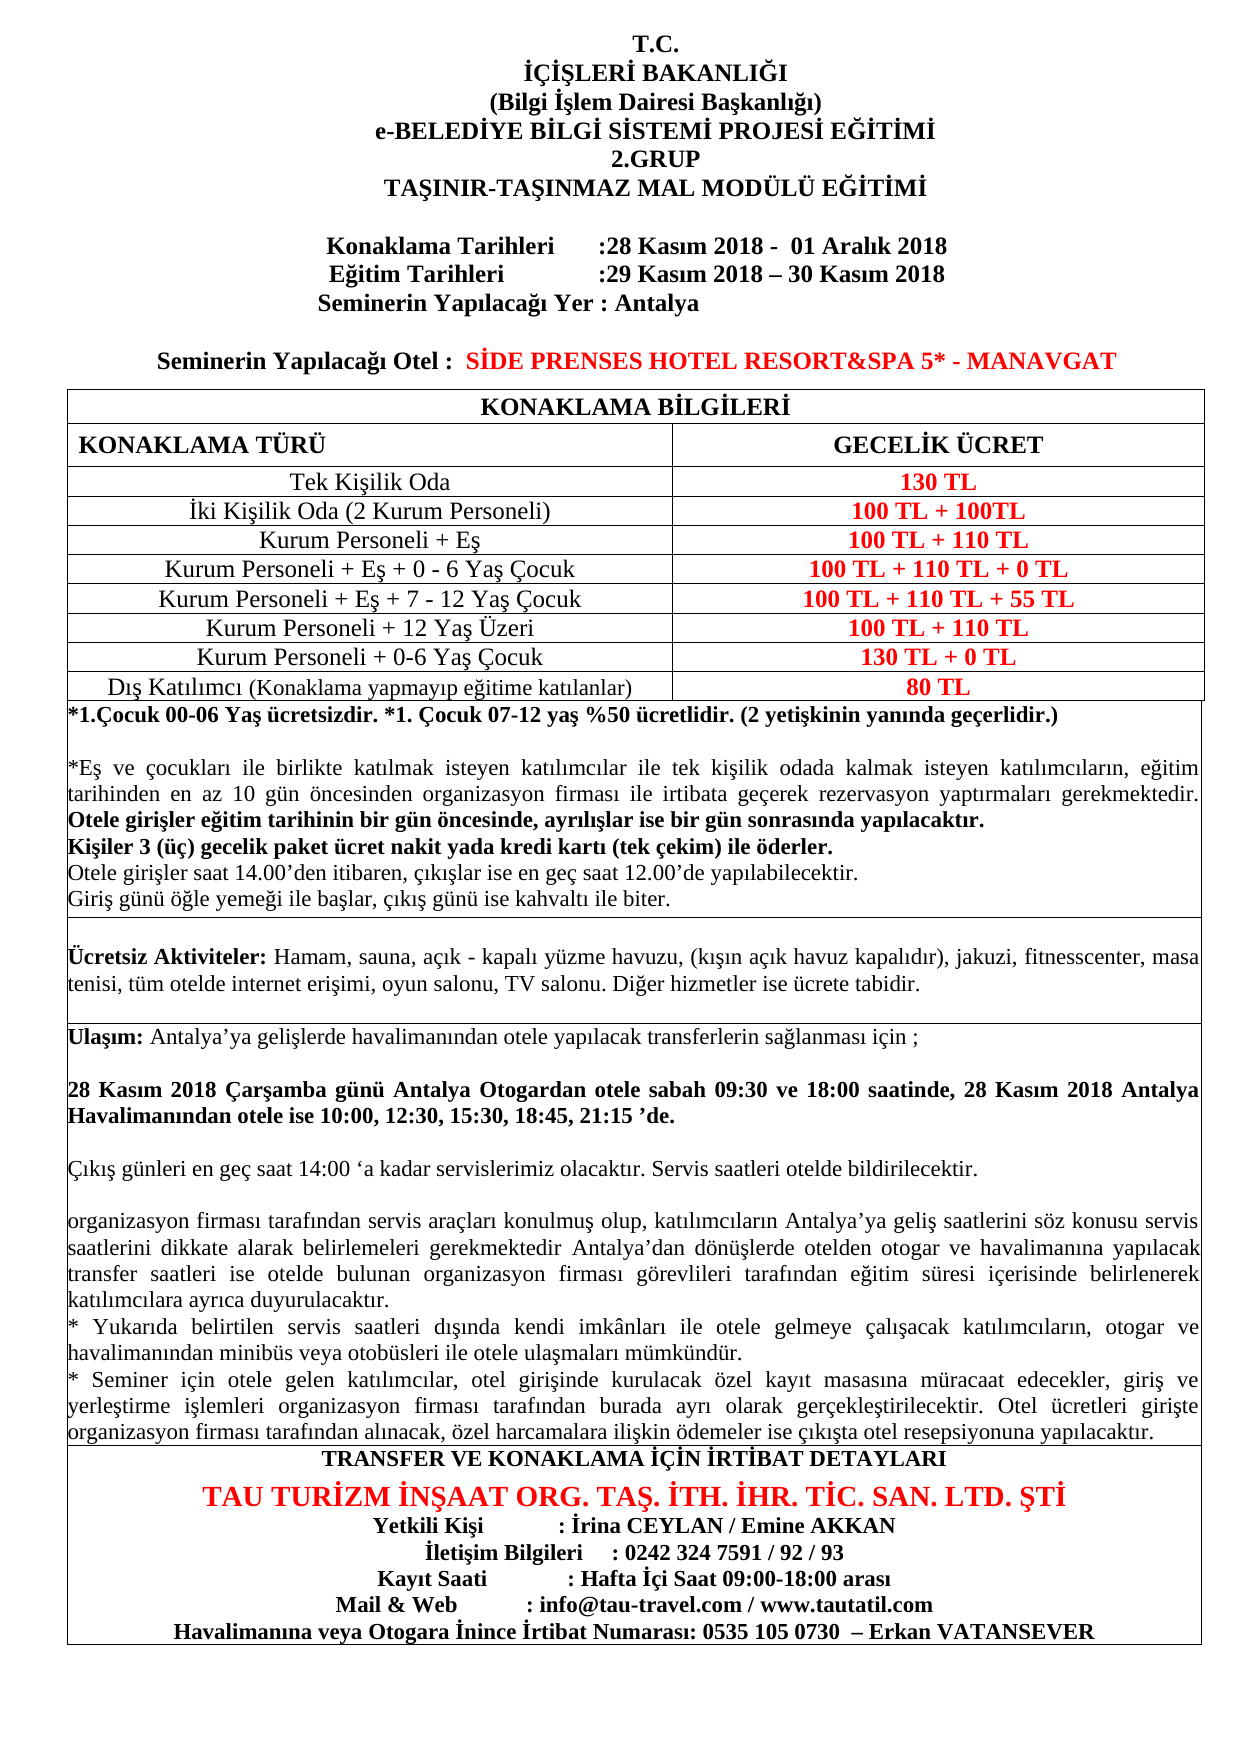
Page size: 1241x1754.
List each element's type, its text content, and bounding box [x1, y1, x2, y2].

table_cell Kurum Personeli + 12 Yaş Üzeri [68, 614, 672, 642]
table_cell İki Kişilik Oda (2 Kurum Personeli) [68, 497, 672, 525]
table_cell Kurum Personeli + 0-6 Yaş Çocuk [68, 643, 672, 671]
table_cell Kurum Personeli + Eş + 7 - 12 Yaş Çocuk [68, 584, 672, 613]
table_cell 100 TL + 110 TL + 55 TL [673, 584, 1204, 613]
table_cell 100 TL + 110 TL [673, 526, 1204, 554]
table_header KONAKLAMA BİLGİLERİ [68, 390, 1204, 422]
text 2.GRUP [130, 144, 1181, 173]
table_cell 130 TL [673, 467, 1204, 496]
table_cell 130 TL + 0 TL [673, 643, 1204, 671]
table_cell 100 TL + 110 TL + 0 TL [673, 555, 1204, 583]
table_cell Ücretsiz Aktiviteler: Hamam, sauna, açık - kapalı yüzme havuzu, (kışın açık havuz kapalıdır), jakuzi, fitnesscenter, masa tenisi, tüm otelde internet erişimi, oyun salonu, TV salonu. Diğer hizmetler ise ücrete tabidir. [68, 918, 1201, 1022]
table_cell GECELİK ÜCRET [673, 424, 1204, 466]
text İÇİŞLERİ BAKANLIĞI [130, 58, 1181, 87]
table_cell 100 TL + 100TL [673, 497, 1204, 525]
table_cell KONAKLAMA TÜRÜ [68, 424, 672, 466]
text (Bilgi İşlem Dairesi Başkanlığı) [130, 87, 1181, 116]
text e-BELEDİYE BİLGİ SİSTEMİ PROJESİ EĞİTİMİ [130, 116, 1181, 144]
table_cell Ulaşım: Antalya’ya gelişlerde havalimanından otele yapılacak transferlerin sağlanması için ; 28 Kasım 2018 Çarşamba günü Antalya Otogardan otele sabah 09:30 ve 18:00 saatinde, 28 Kasım 2018 Antalya Havalimanından otele ise 10:00, 12:30, 15:30, 18:45, 21:15 ’de. Çıkış günleri en geç saat 14:00 ‘a kadar servislerimiz olacaktır. Servis saatleri otelde bildirilecektir. organizasyon firması tarafından servis araçları konulmuş olup, katılımcıların Antalya’ya geliş saatlerini söz konusu servis saatlerini dikkate alarak belirlemeleri gerekmektedir Antalya’dan dönüşlerde otelden otogar ve havalimanına yapılacak transfer saatleri ise otelde bulunan organizasyon firması görevlileri tarafından eğitim süresi içerisinde belirlenerek katılımcılara ayrıca duyurulacaktır. * Yukarıda belirtilen servis saatleri dışında kendi imkânları ile otele gelmeye çalışacak katılımcıların, otogar ve havalimanından minibüs veya otobüsleri ile otele ulaşmaları mümkündür. * Seminer için otele gelen katılımcılar, otel girişinde kurulacak özel kayıt masasına müracaat edecekler, giriş ve yerleştirme işlemleri organizasyon firması tarafından burada ayrı olarak gerçekleştirilecektir. Otel ücretleri girişte organizasyon firması tarafından alınacak, özel harcamalara ilişkin ödemeler ise çıkışta otel resepsiyonuna yapılacaktır. [68, 1024, 1201, 1445]
table_cell TRANSFER VE KONAKLAMA İÇİN İRTİBAT DETAYLARI TAU TURİZM İNŞAAT ORG. TAŞ. İTH. İHR. TİC. SAN. LTD. ŞTİ Yetkili Kişi : İrina CEYLAN / Emine AKKAN İletişim Bilgileri : 0242 324 7591 / 92 / 93 Kayıt Saati : Hafta İçi Saat 09:00-18:00 arası Mail & Web : info@tau-travel.com / www.tautatil.com Havalimanına veya Otogara İnince İrtibat Numarası: 0535 105 0730 – Erkan VATANSEVER [68, 1446, 1201, 1644]
table_cell *1.Çocuk 00-06 Yaş ücretsizdir. *1. Çocuk 07-12 yaş %50 ücretlidir. (2 yetişkinin yanında geçerlidir.) *Eş ve çocukları ile birlikte katılmak isteyen katılımcılar ile tek kişilik odada kalmak isteyen katılımcıların, eğitim tarihinden en az 10 gün öncesinden organizasyon firması ile irtibata geçerek rezervasyon yaptırmaları gerekmektedir. Otele girişler eğitim tarihinin bir gün öncesinde, ayrılışlar ise bir gün sonrasında yapılacaktır. Kişiler 3 (üç) gecelik paket ücret nakit yada kredi kartı (tek çekim) ile öderler. Otele girişler saat 14.00’den itibaren, çıkışlar ise en geç saat 12.00’de yapılabilecektir. Giriş günü öğle yemeği ile başlar, çıkış günü ise kahvaltı ile biter. [68, 701, 1201, 917]
text Eğitim Tarihleri :29 Kasım 2018 – 30 Kasım 2018 [92, 259, 1181, 288]
text Seminerin Yapılacağı Otel : SİDE PRENSES HOTEL RESORT&SPA 5* - MANAVGAT [92, 346, 1181, 374]
text Konaklama Tarihleri :28 Kasım 2018 - 01 Aralık 2018 [92, 231, 1181, 259]
table_cell Kurum Personeli + Eş + 0 - 6 Yaş Çocuk [68, 555, 672, 583]
table_cell 80 TL [673, 672, 1204, 700]
text T.C. [130, 29, 1181, 58]
table_cell Kurum Personeli + Eş [68, 526, 672, 554]
text Seminerin Yapılacağı Yer : Antalya [92, 288, 1181, 317]
table_cell 100 TL + 110 TL [673, 614, 1204, 642]
text TAŞINIR-TAŞINMAZ MAL MODÜLÜ EĞİTİMİ [130, 173, 1181, 202]
table_cell Dış Katılımcı (Konaklama yapmayıp eğitime katılanlar) [68, 672, 672, 700]
table_cell Tek Kişilik Oda [68, 467, 672, 496]
